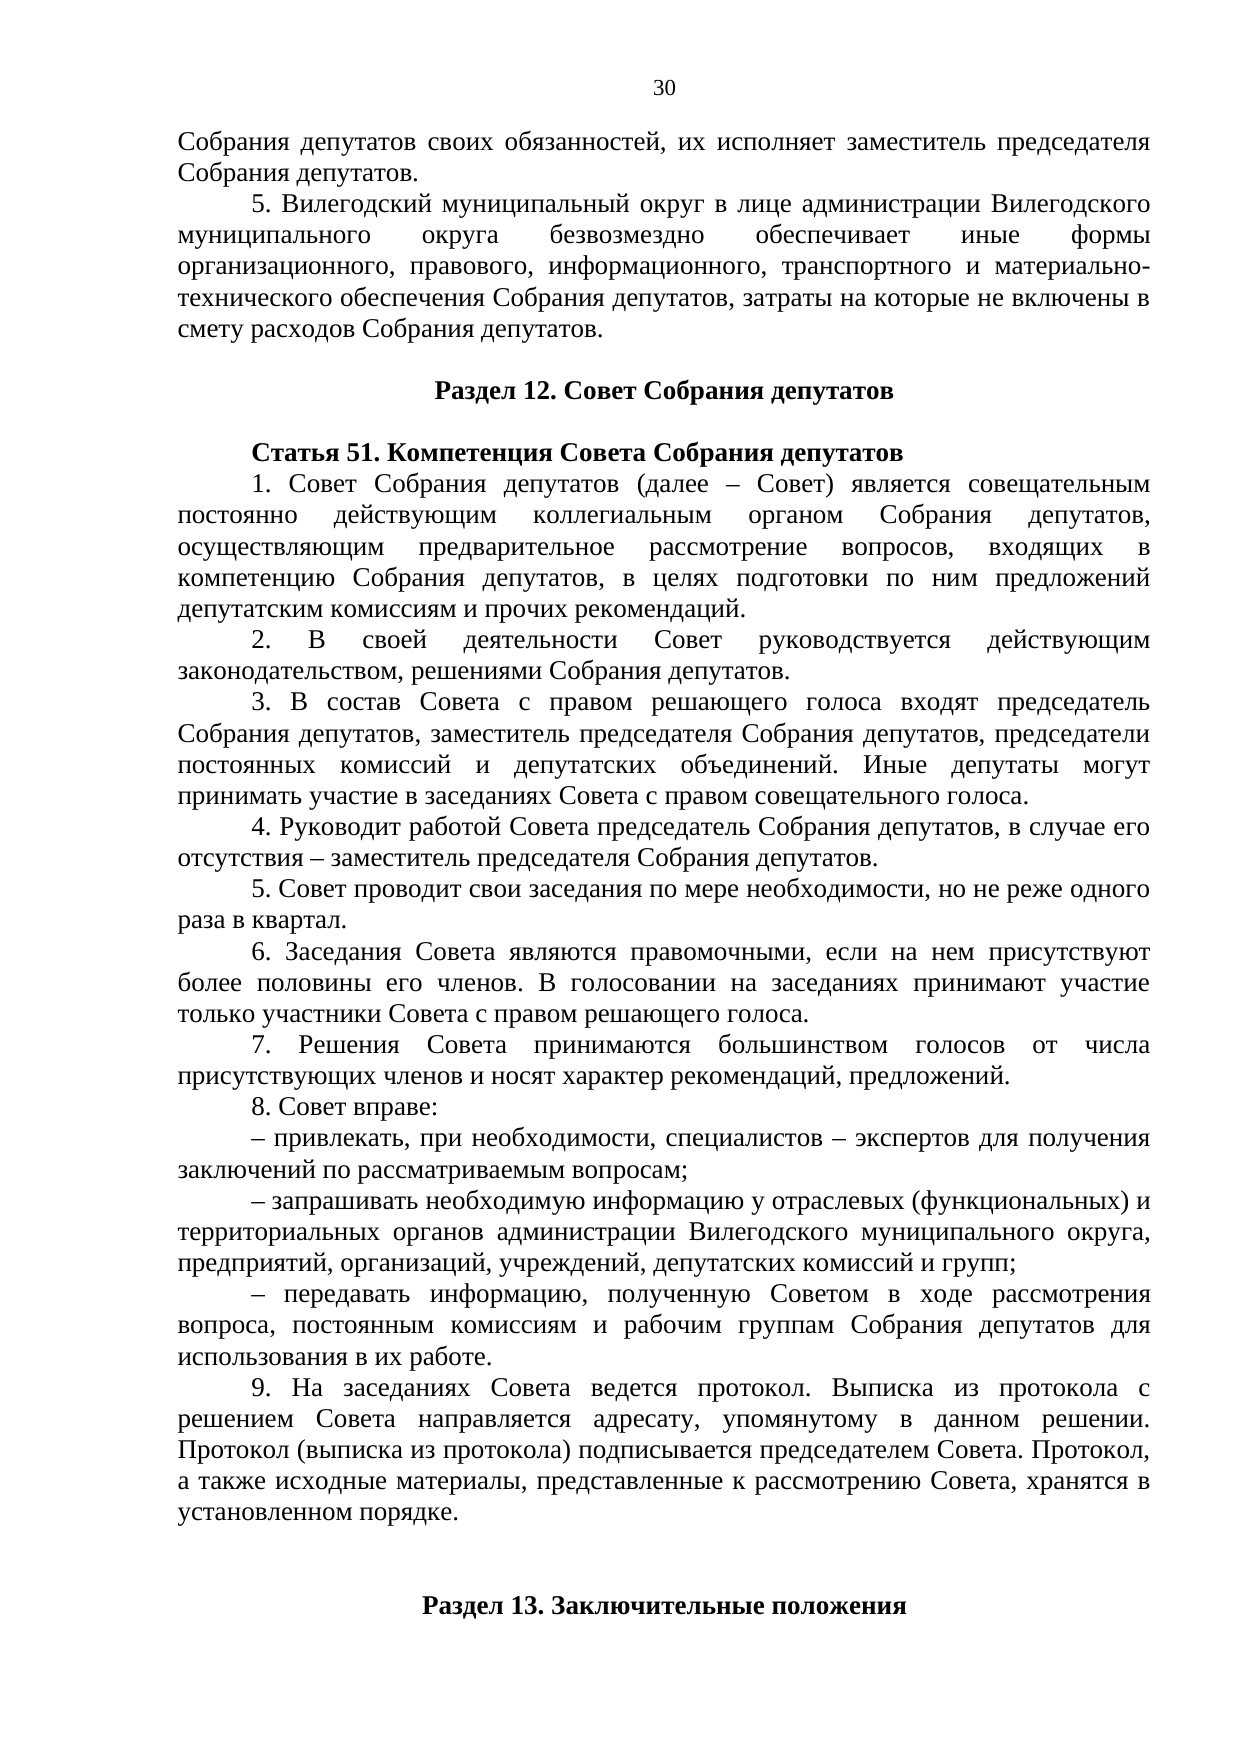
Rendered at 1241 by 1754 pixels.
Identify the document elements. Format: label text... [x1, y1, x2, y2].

text Статья 51. Компетенция Совета Собрания депутатов [177, 436, 1152, 467]
text 5. Вилегодский муниципальный округ в лице администрации Вилегодского муниципального округа безвозмездно обеспечивает иные формы организационного, правового, информационного, транспортного и материально-технического обеспечения Собрания депутатов, затраты на которые не включены в смету расходов Собрания депутатов. [177, 187, 1152, 343]
text – передавать информацию, полученную Советом в ходе рассмотрения вопроса, постоянным комиссиям и рабочим группам Собрания депутатов для использования в их работе. [177, 1277, 1152, 1371]
text 3. В состав Совета с правом решающего голоса входят председатель Собрания депутатов, заместитель председателя Собрания депутатов, председатели постоянных комиссий и депутатских объединений. Иные депутаты могут принимать участие в заседаниях Совета с правом совещательного голоса. [177, 686, 1152, 810]
text 6. Заседания Совета являются правомочными, если на нем присутствуют более половины его членов. В голосовании на заседаниях принимают участие только участники Совета с правом решающего голоса. [177, 935, 1152, 1028]
text 9. На заседаниях Совета ведется протокол. Выписка из протокола с решением Совета направляется адресату, упомянутому в данном решении. Протокол (выписка из протокола) подписывается председателем Совета. Протокол, а также исходные материалы, представленные к рассмотрению Совета, хранятся в установленном порядке. [177, 1371, 1152, 1526]
text 7. Решения Совета принимаются большинством голосов от числа присутствующих членов и носят характер рекомендаций, предложений. [177, 1028, 1152, 1090]
text 4. Руководит работой Совета председатель Собрания депутатов, в случае его отсутствия – заместитель председателя Собрания депутатов. [177, 810, 1152, 872]
text – привлекать, при необходимости, специалистов – экспертов для получения заключений по рассматриваемым вопросам; [177, 1122, 1152, 1184]
text Раздел 12. Совет Собрания депутатов [177, 374, 1152, 405]
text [177, 125, 1152, 187]
text 5. Совет проводит свои заседания по мере необходимости, но не реже одного раза в квартал. [177, 872, 1152, 935]
text – запрашивать необходимую информацию у отраслевых (функциональных) и территориальных органов администрации Вилегодского муниципального округа, предприятий, организаций, учреждений, депутатских комиссий и групп; [177, 1184, 1152, 1277]
text 8. Совет вправе: [177, 1090, 1152, 1122]
text Раздел 13. Заключительные положения [177, 1589, 1152, 1620]
text 1. Совет Собрания депутатов (далее – Совет) является совещательным постоянно действующим коллегиальным органом Собрания депутатов, осуществляющим предварительное рассмотрение вопросов, входящих в компетенцию Собрания депутатов, в целях подготовки по ним предложений депутатским комиссиям и прочих рекомендаций. [177, 467, 1152, 623]
text 2. В своей деятельности Совет руководствуется действующим законодательством, решениями Собрания депутатов. [177, 623, 1152, 686]
